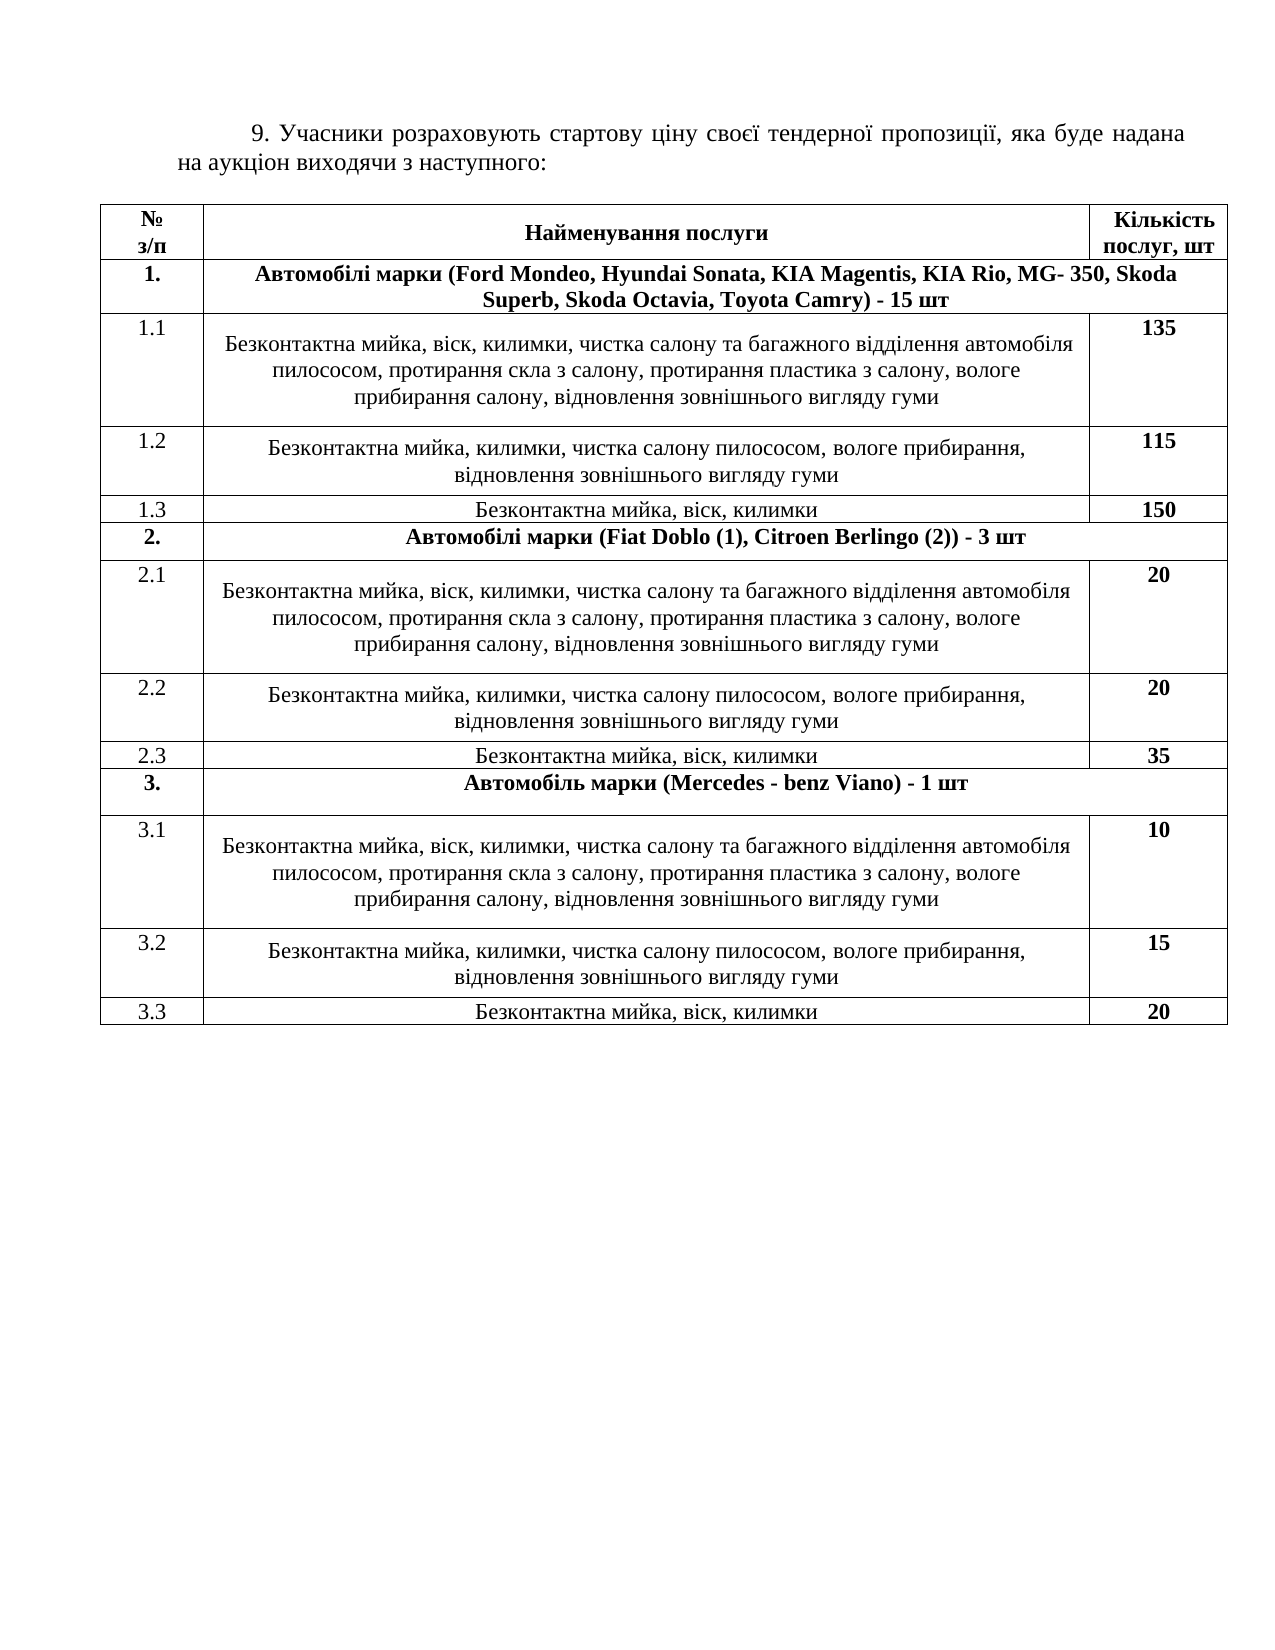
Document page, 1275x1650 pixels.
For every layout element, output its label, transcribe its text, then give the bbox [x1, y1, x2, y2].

table_cell 2. [101, 523, 203, 560]
table_cell 1.3 [101, 496, 203, 522]
table_cell 20 [1090, 998, 1227, 1024]
table_cell Безконтактна мийка, килимки, чистка салону пилососом, вологе прибирання, відновлення зовнішнього вигляду гуми [204, 929, 1089, 997]
table_cell 1. [101, 260, 203, 313]
table_cell Безконтактна мийка, віск, килимки [204, 998, 1089, 1024]
table_cell 135 [1090, 314, 1227, 426]
table_cell Автомобілі марки (Fiat Doblo (1), Citroen Berlingo (2)) - 3 шт [204, 523, 1227, 560]
table_cell 115 [1090, 427, 1227, 494]
table_cell 20 [1090, 561, 1227, 673]
table_cell 1.1 [101, 314, 203, 426]
table_header № з/п [101, 205, 203, 259]
table_cell Безконтактна мийка, віск, килимки, чистка салону та багажного відділення автомобіля пилососом, протирання скла з салону, протирання пластика з салону, вологе прибирання салону, відновлення зовнішнього вигляду гуми [204, 314, 1089, 426]
table_cell 2.3 [101, 742, 203, 768]
table_cell 3.3 [101, 998, 203, 1024]
table_cell Безконтактна мийка, килимки, чистка салону пилососом, вологе прибирання, відновлення зовнішнього вигляду гуми [204, 674, 1089, 741]
table_cell Безконтактна мийка, віск, килимки, чистка салону та багажного відділення автомобіля пилососом, протирання скла з салону, протирання пластика з салону, вологе прибирання салону, відновлення зовнішнього вигляду гуми [204, 816, 1089, 928]
table_cell 35 [1090, 742, 1227, 768]
table_cell Безконтактна мийка, килимки, чистка салону пилососом, вологе прибирання, відновлення зовнішнього вигляду гуми [204, 427, 1089, 494]
table_cell Безконтактна мийка, віск, килимки [204, 496, 1089, 522]
table_cell 2.1 [101, 561, 203, 673]
table_header Найменування послуги [204, 205, 1089, 259]
table_cell 20 [1090, 674, 1227, 741]
table_cell Автомобілі марки (Ford Mondeo, Hyundai Sonata, KIA Magentis, KIA Rio, MG- 350, Skoda Superb, Skoda Octavia, Toyota Camry) - 15 шт [204, 260, 1227, 313]
table_cell Безконтактна мийка, віск, килимки [204, 742, 1089, 768]
table_cell 15 [1090, 929, 1227, 997]
table_cell 3.2 [101, 929, 203, 997]
table_cell Автомобіль марки (Merсedes - benz Viano) - 1 шт [204, 769, 1227, 815]
table_cell 10 [1090, 816, 1227, 928]
table_cell Безконтактна мийка, віск, килимки, чистка салону та багажного відділення автомобіля пилососом, протирання скла з салону, протирання пластика з салону, вологе прибирання салону, відновлення зовнішнього вигляду гуми [204, 561, 1089, 673]
table_cell 2.2 [101, 674, 203, 741]
table_header Кількість послуг, шт [1090, 205, 1227, 259]
text 9. Учасники розраховують стартову ціну своєї тендерної пропозиції, яка буде надана на аукціон виходячи з наступного: [177, 118, 1186, 176]
table_cell 3. [101, 769, 203, 815]
table_cell 150 [1090, 496, 1227, 522]
table_cell 1.2 [101, 427, 203, 494]
table_cell 3.1 [101, 816, 203, 928]
